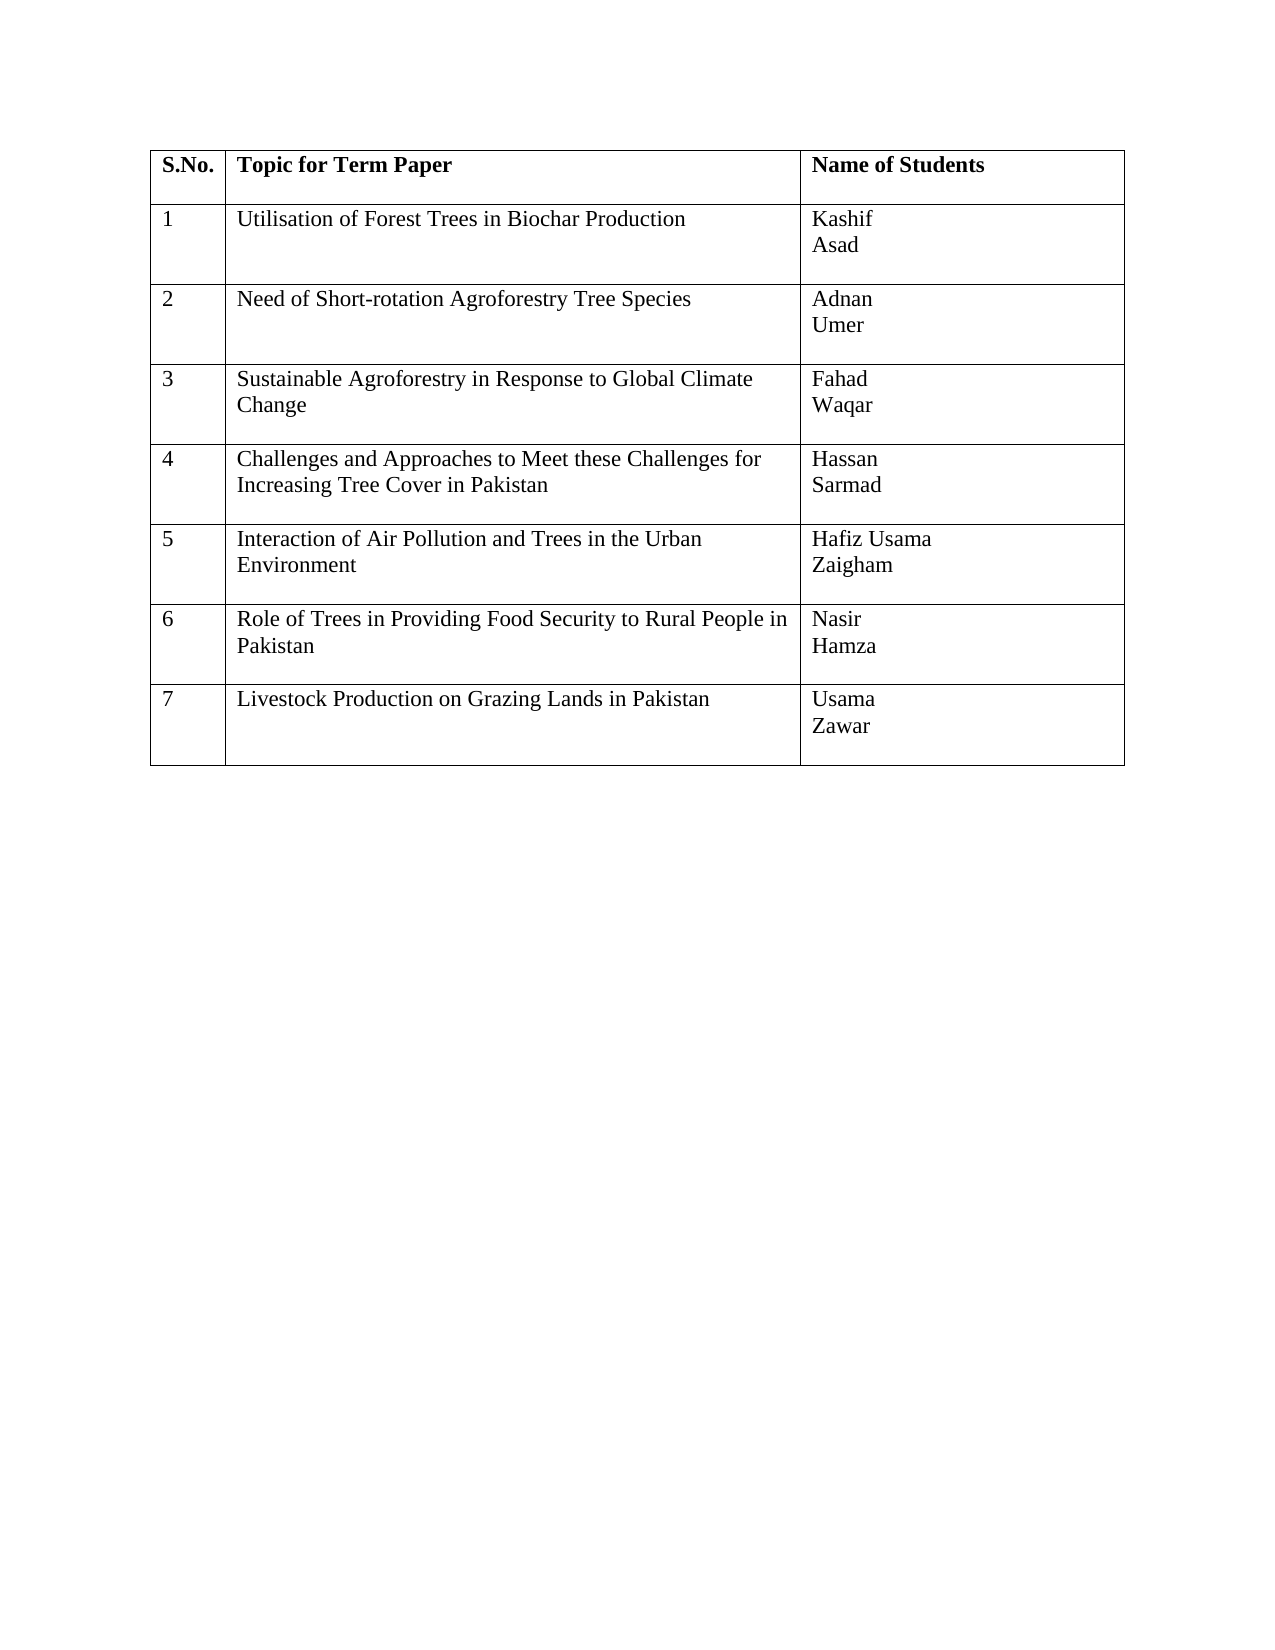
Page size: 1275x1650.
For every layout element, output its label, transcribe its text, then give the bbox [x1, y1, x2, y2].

table_cell Hassan Sarmad [801, 445, 1124, 524]
table_cell 5 [151, 525, 225, 604]
table_header Name of Students [801, 151, 1124, 204]
table_cell 7 [151, 685, 225, 764]
table_cell Role of Trees in Providing Food Security to Rural People in Pakistan [226, 605, 800, 684]
table_cell 2 [151, 285, 225, 364]
table_header Topic for Term Paper [226, 151, 800, 204]
table_cell Nasir Hamza [801, 605, 1124, 684]
table_cell 1 [151, 205, 225, 284]
table_cell Kashif Asad [801, 205, 1124, 284]
table_cell Utilisation of Forest Trees in Biochar Production [226, 205, 800, 284]
table_cell Hafiz Usama Zaigham [801, 525, 1124, 604]
table_cell 6 [151, 605, 225, 684]
table_cell 4 [151, 445, 225, 524]
table_header S.No. [151, 151, 225, 204]
table_cell Adnan Umer [801, 285, 1124, 364]
table_cell Sustainable Agroforestry in Response to Global Climate Change [226, 365, 800, 444]
table_cell Fahad Waqar [801, 365, 1124, 444]
table_cell Usama Zawar [801, 685, 1124, 764]
table_cell Interaction of Air Pollution and Trees in the Urban Environment [226, 525, 800, 604]
table_cell Livestock Production on Grazing Lands in Pakistan [226, 685, 800, 764]
table_cell 3 [151, 365, 225, 444]
table_cell Challenges and Approaches to Meet these Challenges for Increasing Tree Cover in Pakistan [226, 445, 800, 524]
table_cell Need of Short-rotation Agroforestry Tree Species [226, 285, 800, 364]
